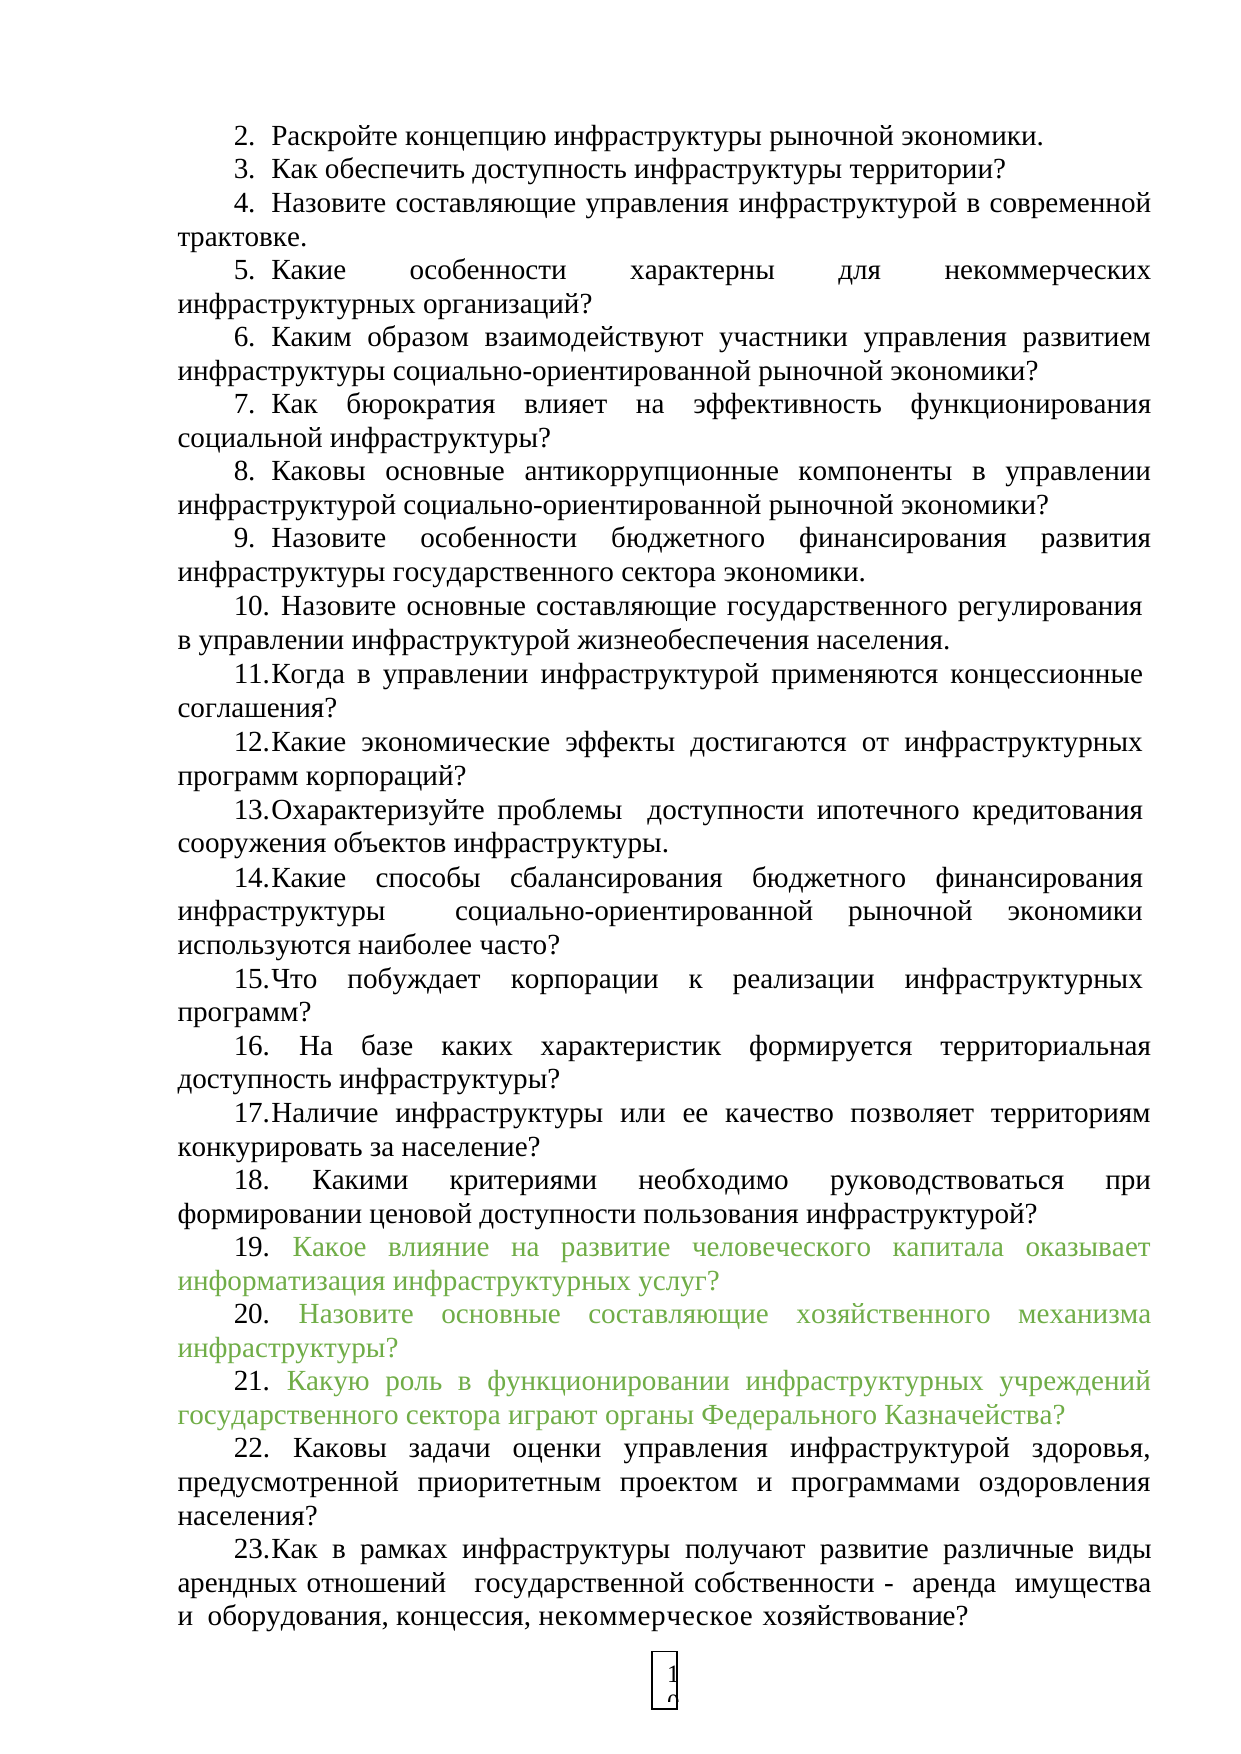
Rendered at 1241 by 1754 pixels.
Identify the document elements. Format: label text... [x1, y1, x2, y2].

list Как бюрократия влияет на эффективность функционирования социальной инфраструктуры? [177, 386, 1152, 453]
list Раскройте концепцию инфраструктуры рыночной экономики. [177, 118, 1152, 152]
list Каковы задачи оценки управления инфраструктурой здоровья, предусмотренной приоритетным проектом и программами оздоровления населения? [177, 1431, 1152, 1531]
list Какие способы сбалансирования бюджетного финансирования инфраструктуры социально-ориентированной рыночной экономики используются наиболее часто? [177, 860, 1143, 960]
list Когда в управлении инфраструктурой применяются концессионные соглашения? [177, 656, 1143, 723]
list Какие экономические эффекты достигаются от инфраструктурных программ корпораций? [177, 724, 1143, 791]
list Назовите основные составляющие хозяйственного механизма инфраструктуры? [177, 1296, 1152, 1363]
list Наличие инфраструктуры или ее качество позволяет территориям конкурировать за население? [177, 1095, 1152, 1162]
list Как обеспечить доступность инфраструктуры территории? [177, 152, 1152, 185]
list Какую роль в функционировании инфраструктурных учреждений государственного сектора играют органы Федерального Казначейства? [177, 1363, 1152, 1431]
list Каким образом взаимодействуют участники управления развитием инфраструктуры социально-ориентированной рыночной экономики? [177, 319, 1152, 386]
list Назовите особенности бюджетного финансирования развития инфраструктуры государственного сектора экономики. [177, 521, 1152, 588]
list Назовите составляющие управления инфраструктурой в современной трактовке. [177, 185, 1152, 252]
list Назовите основные составляющие государственного регулирования в управлении инфраструктурой жизнеобеспечения населения. [177, 588, 1143, 656]
list Какие особенности характерны для некоммерческих инфраструктурных организаций? [177, 252, 1152, 319]
list На базе каких характеристик формируется территориальная доступность инфраструктуры? [177, 1028, 1152, 1095]
list Охарактеризуйте проблемы доступности ипотечного кредитования сооружения объектов инфраструктуры. [177, 792, 1143, 859]
list Как в рамках инфраструктуры получают развитие различные виды арендных отношений государственной собственности - аренда имущества и оборудования, концессия, некоммерческое хозяйствование? [177, 1531, 1152, 1632]
list Какое влияние на развитие человеческого капитала оказывает информатизация инфраструктурных услуг? [177, 1229, 1152, 1296]
list Какими критериями необходимо руководствоваться при формировании ценовой доступности пользования инфраструктурой? [177, 1162, 1152, 1229]
list Каковы основные антикоррупционные компоненты в управлении инфраструктурой социально-ориентированной рыночной экономики? [177, 453, 1152, 521]
list Что побуждает корпорации к реализации инфраструктурных программ? [177, 961, 1143, 1028]
